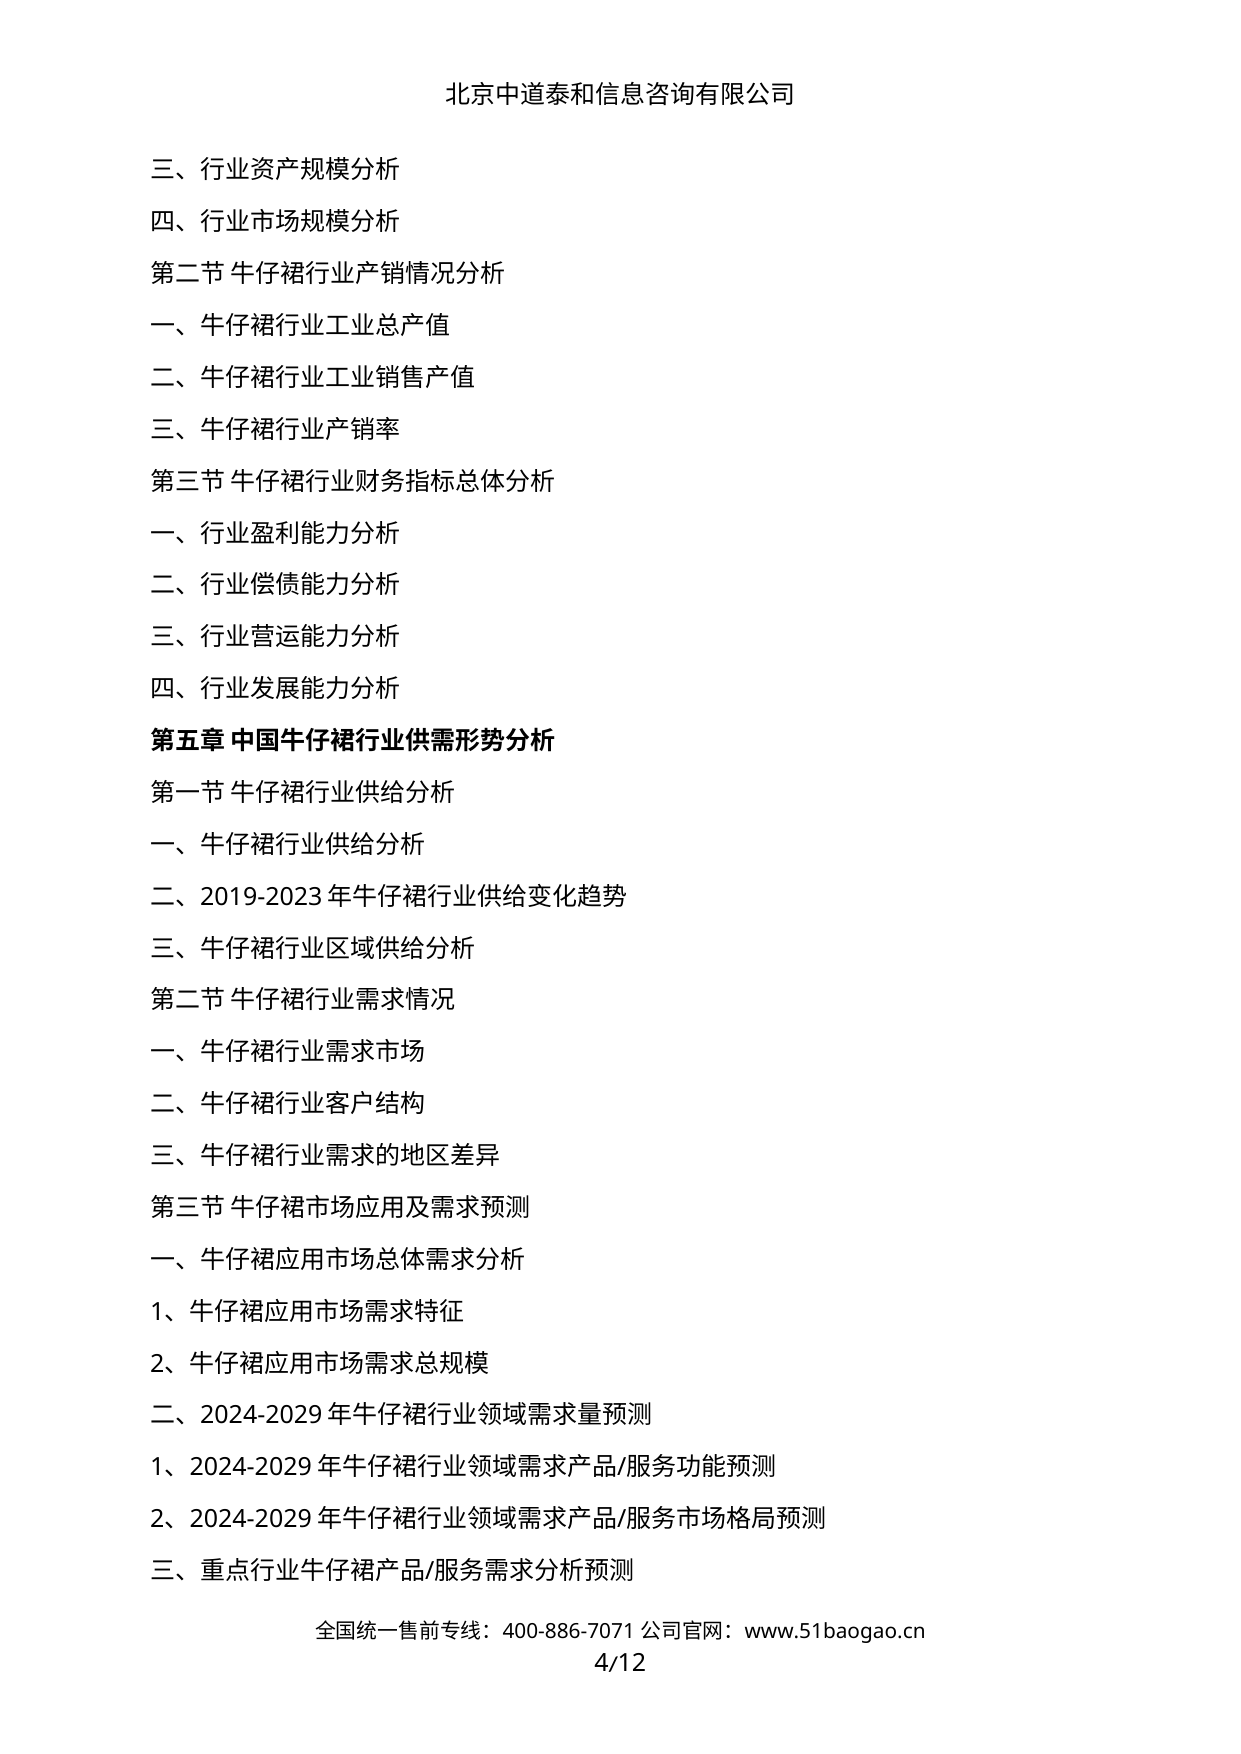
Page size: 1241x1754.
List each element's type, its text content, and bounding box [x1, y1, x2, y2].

text 第五章 中国牛仔裙行业供需形势分析 [150, 721, 1090, 757]
text 三、牛仔裙行业产销率 [150, 409, 1090, 446]
text 一、牛仔裙行业需求市场 [150, 1032, 1090, 1068]
text 四、行业市场规模分析 [150, 202, 1090, 238]
text 2、牛仔裙应用市场需求总规模 [150, 1343, 1090, 1379]
text 1、牛仔裙应用市场需求特征 [150, 1291, 1090, 1327]
text 三、牛仔裙行业区域供给分析 [150, 928, 1090, 964]
text 三、重点行业牛仔裙产品/服务需求分析预测 [150, 1551, 1090, 1587]
text 2、2024-2029年牛仔裙行业领域需求产品/服务市场格局预测 [150, 1499, 1090, 1535]
text 三、行业资产规模分析 [150, 150, 1090, 186]
text 一、牛仔裙应用市场总体需求分析 [150, 1239, 1090, 1276]
text 一、牛仔裙行业工业总产值 [150, 306, 1090, 342]
text 二、2019-2023年牛仔裙行业供给变化趋势 [150, 876, 1090, 912]
text 二、2024-2029年牛仔裙行业领域需求量预测 [150, 1395, 1090, 1431]
text 三、行业营运能力分析 [150, 617, 1090, 653]
text 第三节 牛仔裙市场应用及需求预测 [150, 1187, 1090, 1224]
text 第一节 牛仔裙行业供给分析 [150, 772, 1090, 809]
text 一、牛仔裙行业供给分析 [150, 824, 1090, 861]
text 二、牛仔裙行业工业销售产值 [150, 357, 1090, 394]
text 1、2024-2029年牛仔裙行业领域需求产品/服务功能预测 [150, 1447, 1090, 1483]
text 二、行业偿债能力分析 [150, 565, 1090, 601]
text 第二节 牛仔裙行业需求情况 [150, 980, 1090, 1016]
text 一、行业盈利能力分析 [150, 513, 1090, 549]
text 第三节 牛仔裙行业财务指标总体分析 [150, 461, 1090, 497]
text 二、牛仔裙行业客户结构 [150, 1084, 1090, 1120]
text 四、行业发展能力分析 [150, 669, 1090, 705]
text 第二节 牛仔裙行业产销情况分析 [150, 254, 1090, 290]
text 三、牛仔裙行业需求的地区差异 [150, 1136, 1090, 1172]
